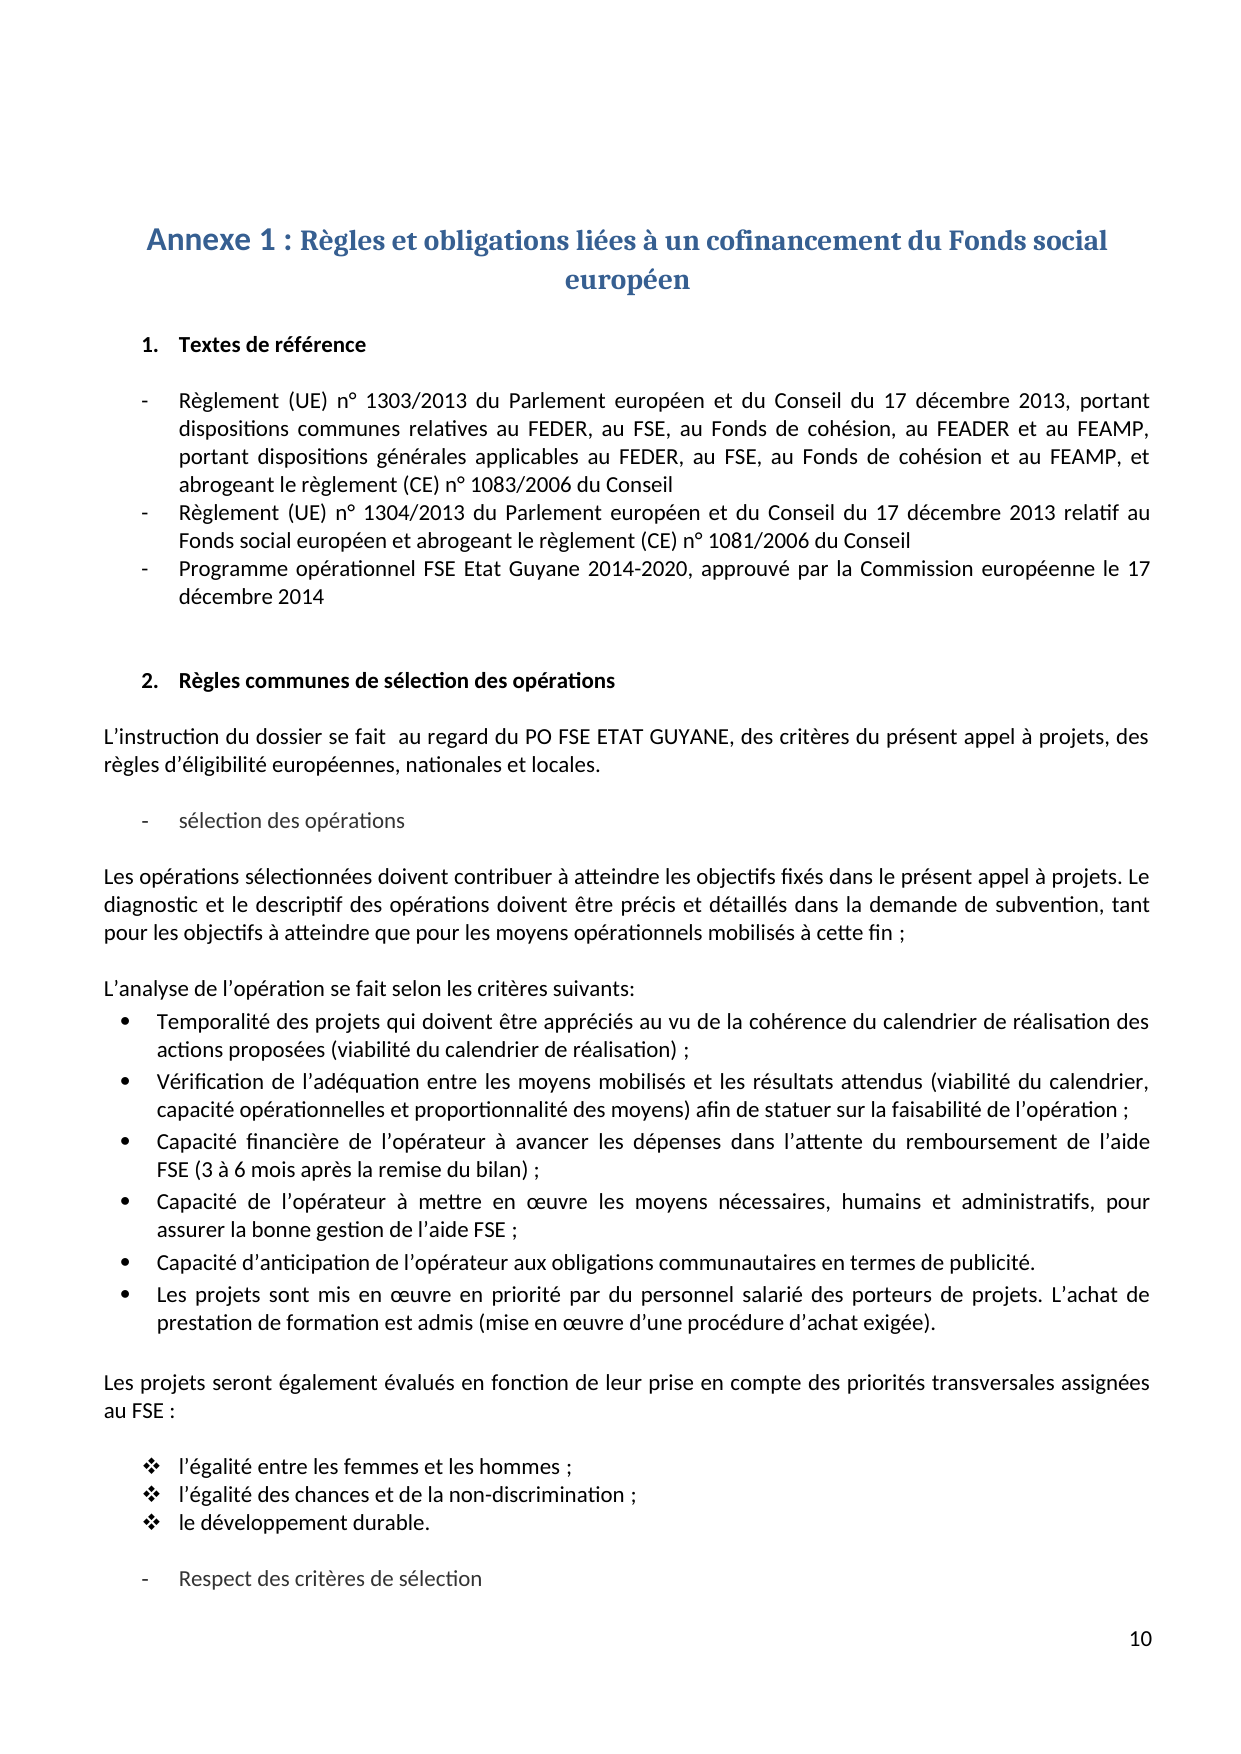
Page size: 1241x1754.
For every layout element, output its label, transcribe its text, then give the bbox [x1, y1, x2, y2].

list Temporalité des projets qui doivent être appréciés au vu de la cohérence du calendrier de réalisation des actions proposées (viabilité du calendrier de réalisation) ; [121, 1007, 1152, 1063]
list Les projets sont mis en œuvre en priorité par du personnel salarié des porteurs de projets. L’achat de prestation de formation est admis (mise en œuvre d’une procédure d’achat exigée). [121, 1280, 1152, 1336]
list l’égalité des chances et de la non-discrimination ; [141, 1480, 1152, 1508]
list Textes de référence [141, 330, 1152, 358]
text L’instruction du dossier se fait au regard du PO FSE ETAT GUYANE, des critères du présent appel à projets, des règles d’éligibilité européennes, nationales et locales. [103, 722, 1152, 778]
list sélection des opérations [141, 806, 1152, 834]
list Règlement (UE) n° 1303/2013 du Parlement européen et du Conseil du 17 décembre 2013, portant dispositions communes relatives au FEDER, au FSE, au Fonds de cohésion, au FEADER et au FEAMP, portant dispositions générales applicables au FEDER, au FSE, au Fonds de cohésion et au FEAMP, et abrogeant le règlement (CE) n° 1083/2006 du Conseil [141, 386, 1152, 498]
list Programme opérationnel FSE Etat Guyane 2014-2020, approuvé par la Commission européenne le 17 décembre 2014 [141, 554, 1152, 610]
list Vérification de l’adéquation entre les moyens mobilisés et les résultats attendus (viabilité du calendrier, capacité opérationnelles et proportionnalité des moyens) afin de statuer sur la faisabilité de l’opération ; [121, 1067, 1152, 1123]
list le développement durable. [141, 1508, 1152, 1536]
subtitle Annexe 1 : Règles et obligations liées à un cofinancement du Fonds social européen [103, 218, 1152, 297]
list Règles communes de sélection des opérations [141, 666, 1152, 694]
list Règlement (UE) n° 1304/2013 du Parlement européen et du Conseil du 17 décembre 2013 relatif au Fonds social européen et abrogeant le règlement (CE) n° 1081/2006 du Conseil [141, 498, 1152, 554]
list Capacité d’anticipation de l’opérateur aux obligations communautaires en termes de publicité. [121, 1248, 1152, 1276]
text Les opérations sélectionnées doivent contribuer à atteindre les objectifs fixés dans le présent appel à projets. Le diagnostic et le descriptif des opérations doivent être précis et détaillés dans la demande de subvention, tant pour les objectifs à atteindre que pour les moyens opérationnels mobilisés à cette fin ; [103, 862, 1152, 947]
list Capacité de l’opérateur à mettre en œuvre les moyens nécessaires, humains et administratifs, pour assurer la bonne gestion de l’aide FSE ; [121, 1187, 1152, 1243]
list Capacité financière de l’opérateur à avancer les dépenses dans l’attente du remboursement de l’aide FSE (3 à 6 mois après la remise du bilan) ; [121, 1127, 1152, 1183]
text Les projets seront également évalués en fonction de leur prise en compte des priorités transversales assignées au FSE : [103, 1368, 1152, 1424]
list Respect des critères de sélection [141, 1564, 1152, 1592]
text L’analyse de l’opération se fait selon les critères suivants: [103, 974, 1152, 1003]
list l’égalité entre les femmes et les hommes ; [141, 1452, 1152, 1480]
